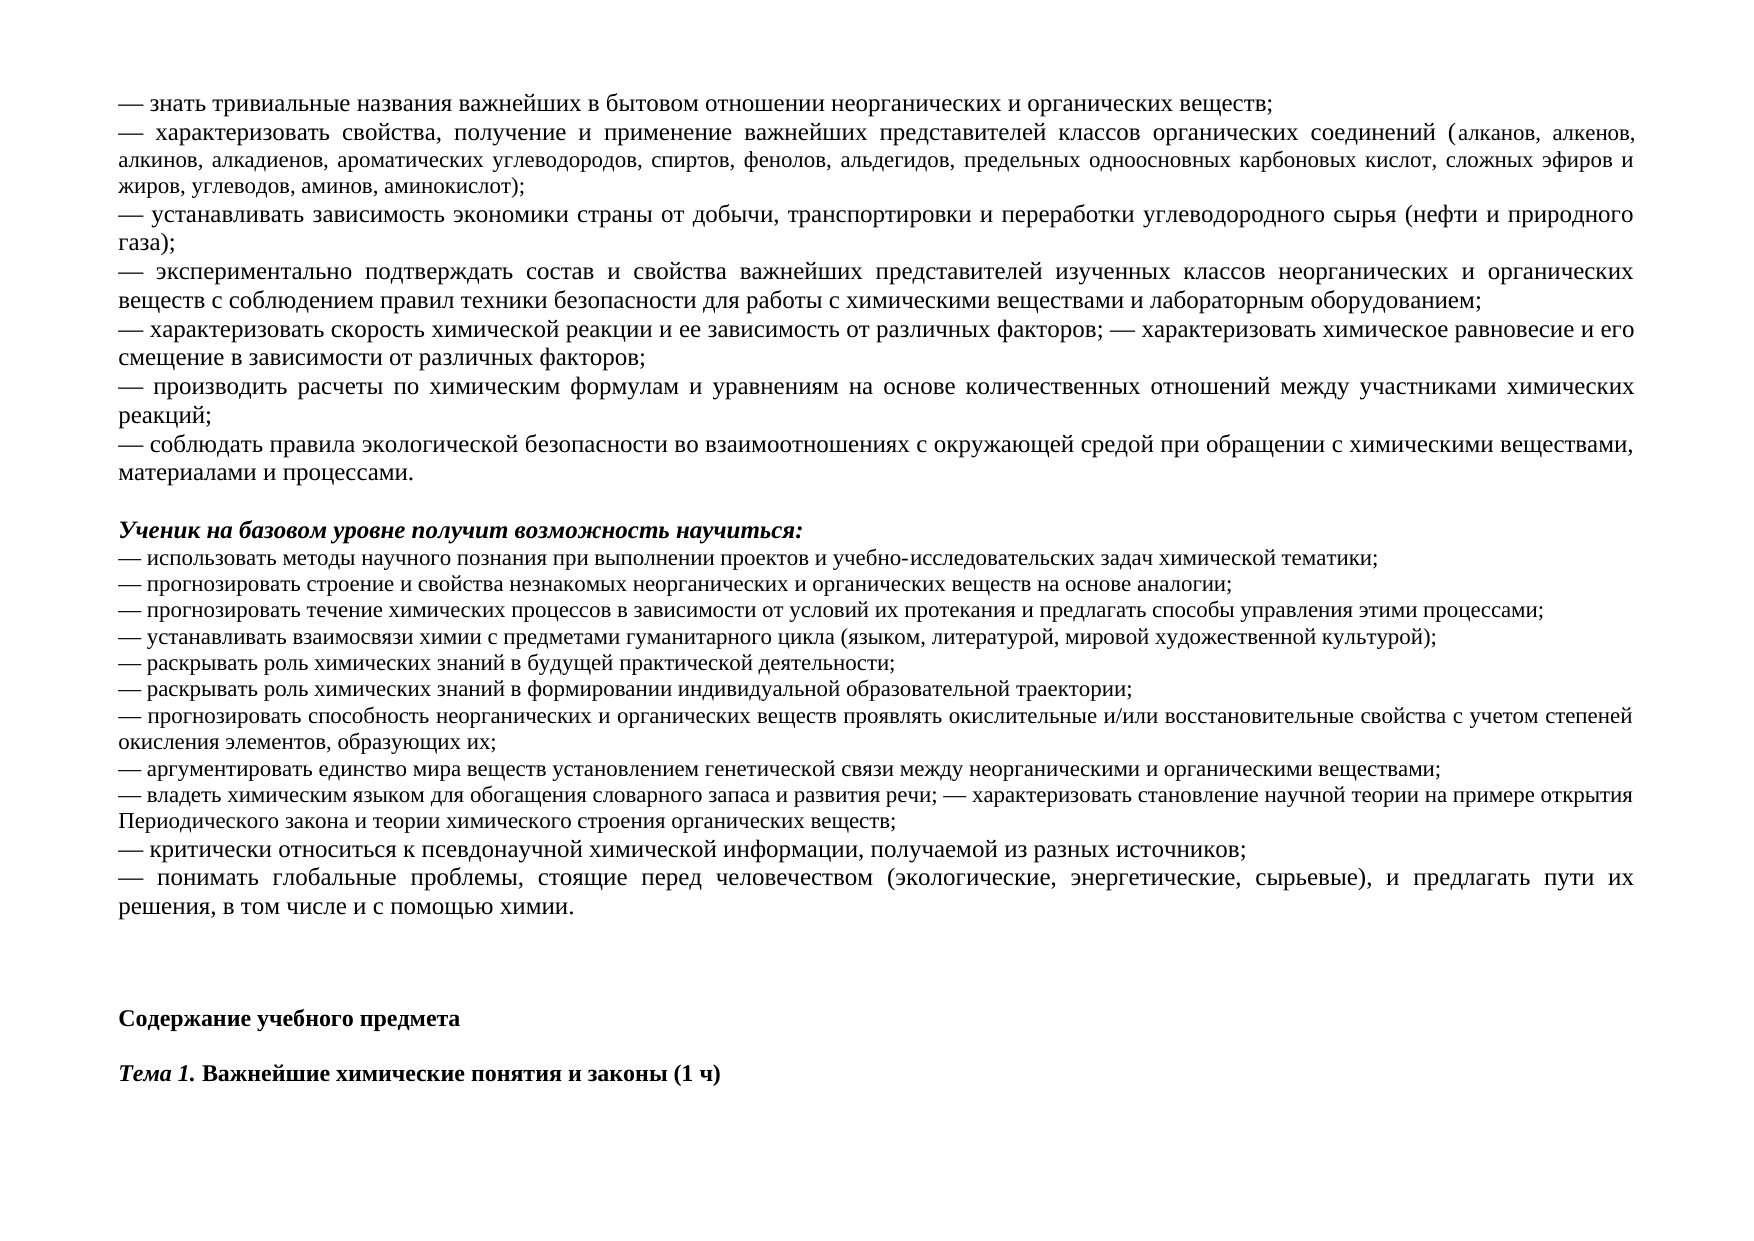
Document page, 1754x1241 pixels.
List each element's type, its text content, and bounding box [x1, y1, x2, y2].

text — производить расчеты по химическим формулам и уравнениям на основе количественных отношений между участниками химических реакций; [118, 371, 1636, 429]
text — прогнозировать течение химических процессов в зависимости от условий их протекания и предлагать способы управления этими процессами; [118, 596, 1636, 623]
text — устанавливать взаимосвязи химии с предметами гуманитарного цикла (языком, литературой, мировой художественной культурой); [118, 623, 1636, 649]
text — раскрывать роль химических знаний в формировании индивидуальной образовательной траектории; [118, 676, 1636, 702]
text — соблюдать правила экологической безопасности во взаимоотношениях с окружающей средой при обращении с химическими веществами, материалами и процессами. [118, 429, 1636, 486]
text Тема 1. Важнейшие химические понятия и законы (1 ч) [118, 1059, 1636, 1087]
text — критически относиться к псевдонаучной химической информации, получаемой из разных источников; [118, 834, 1636, 862]
text — знать тривиальные названия важнейших в бытовом отношении неорганических и органических веществ; [118, 88, 1636, 117]
text — аргументировать единство мира веществ установлением генетической связи между неорганическими и органическими веществами; [118, 754, 1636, 781]
text — характеризовать скорость химической реакции и ее зависимость от различных факторов; — характеризовать химическое равновесие и его смещение в зависимости от различных факторов; [118, 314, 1636, 371]
text — прогнозировать строение и свойства незнакомых неорганических и органических веществ на основе аналогии; [118, 570, 1636, 596]
text — раскрывать роль химических знаний в будущей практической деятельности; [118, 649, 1636, 676]
text — прогнозировать способность неорганических и органических веществ проявлять окислительные и/или восстановительные свойства с учетом степеней окисления элементов, образующих их; [118, 702, 1636, 754]
text — владеть химическим языком для обогащения словарного запаса и развития речи; — характеризовать становление научной теории на примере открытия Периодического закона и теории химического строения органических веществ; [118, 781, 1636, 834]
text Содержание учебного предмета [118, 1004, 1636, 1031]
text — понимать глобальные проблемы, стоящие перед человечеством (экологические, энергетические, сырьевые), и предлагать пути их решения, в том числе и с помощью химии. [118, 862, 1636, 920]
text — характеризовать свойства, получение и применение важнейших представителей классов органических соединений (алканов, алкенов, алкинов, алкадиенов, ароматических углеводородов, спиртов, фенолов, альдегидов, предельных одноосновных карбоновых кислот, сложных эфиров и жиров, углеводов, аминов, аминокислот); [118, 117, 1636, 199]
text — устанавливать зависимость экономики страны от добычи, транспортировки и переработки углеводородного сырья (нефти и природного газа); [118, 199, 1636, 256]
text Ученик на базовом уровне получит возможность научиться: [118, 515, 1636, 544]
text — экспериментально подтверждать состав и свойства важнейших представителей изученных классов неорганических и органических веществ с соблюдением правил техники безопасности для работы с химическими веществами и лабораторным оборудованием; [118, 256, 1636, 314]
text — использовать методы научного познания при выполнении проектов и учебно-исследовательских задач химической тематики; [118, 544, 1636, 570]
